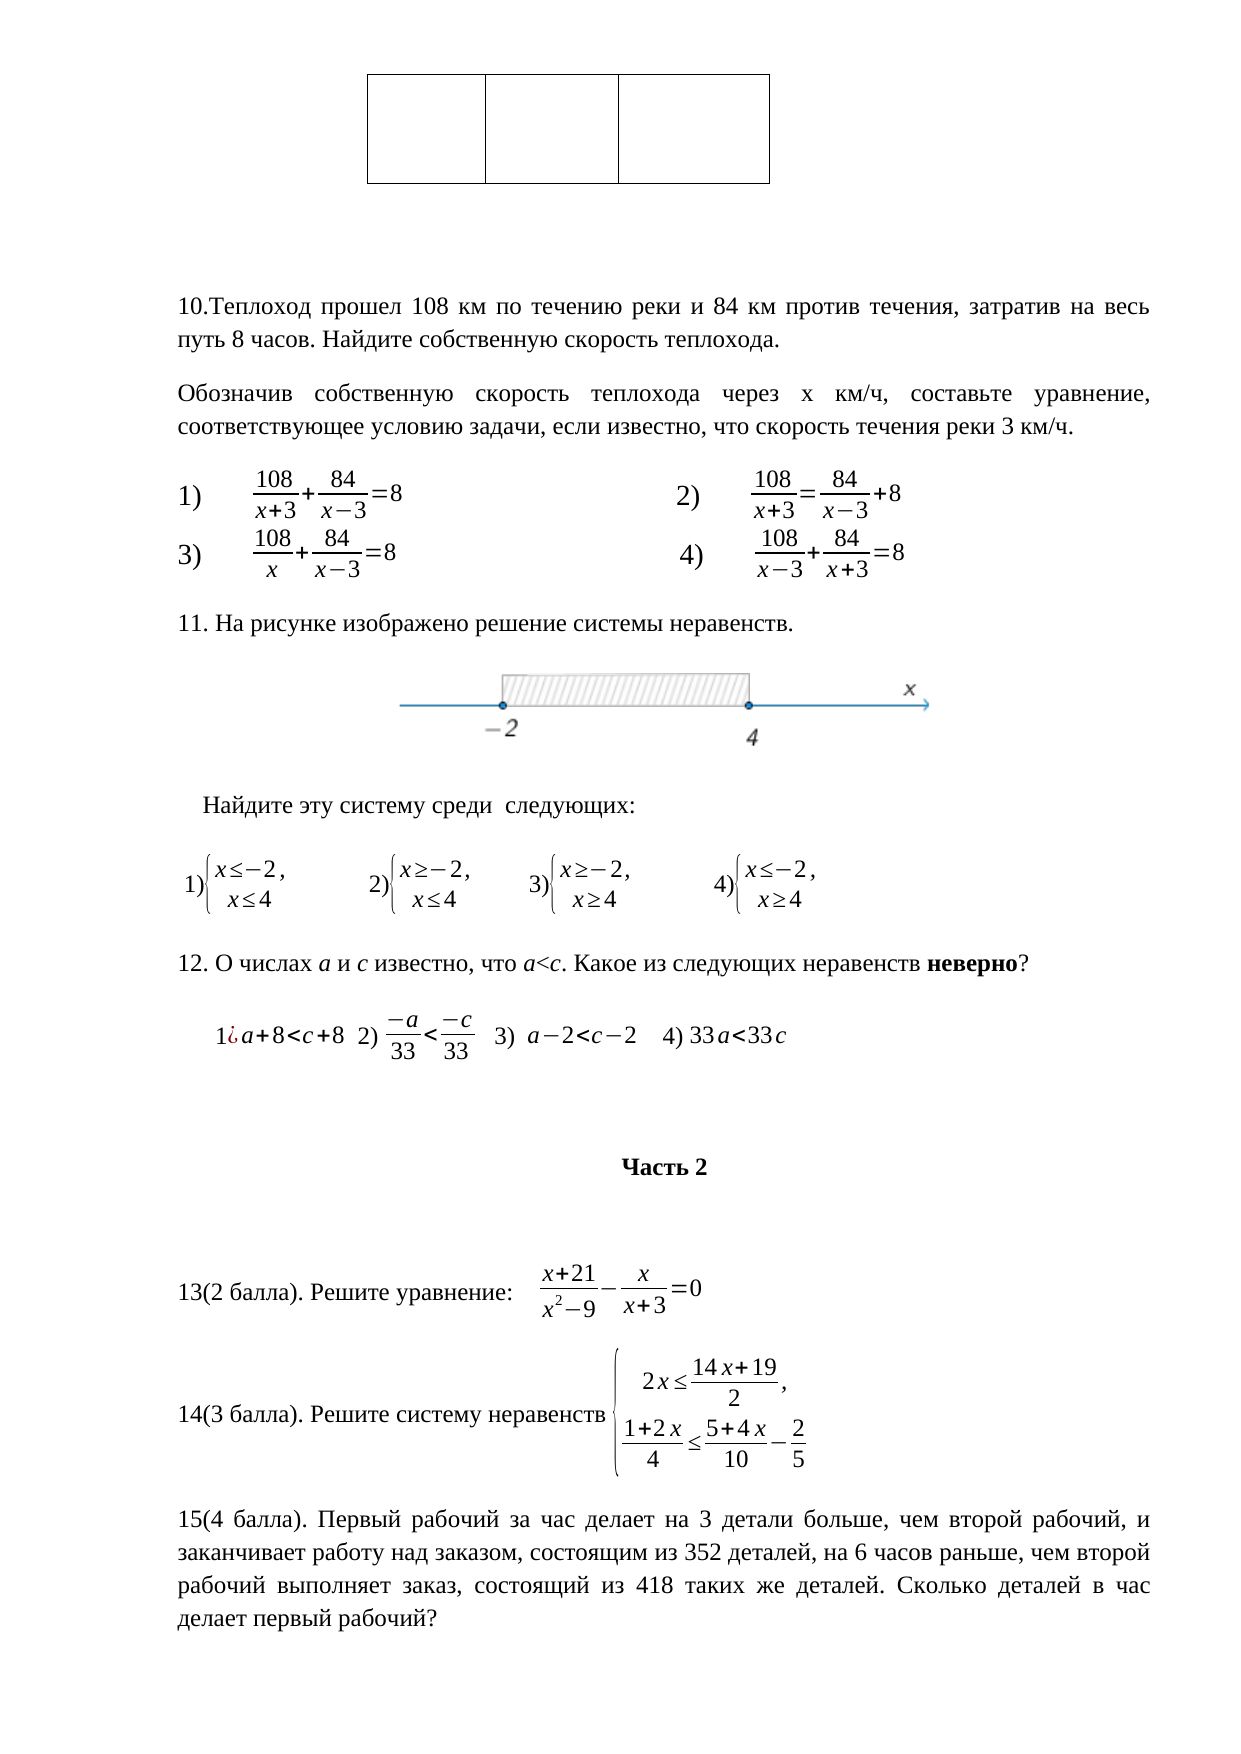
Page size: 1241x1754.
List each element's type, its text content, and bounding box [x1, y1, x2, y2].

table_header [166, 465, 664, 524]
text 13(2 балла). Решите уравнение: [177, 1260, 1152, 1322]
table_cell [619, 75, 769, 183]
table_cell [486, 75, 618, 183]
text 14(3 балла). Решите систему неравенств [177, 1347, 1152, 1479]
text 10.Теплоход прошел 108 км по течению реки и 84 км против течения, затратив на весь путь 8 часов. Найдите собственную скорость теплохода. [177, 291, 1152, 353]
picture [399, 661, 930, 757]
text 11. На рисунке изображено решение системы неравенств. [177, 608, 1152, 636]
table_cell [665, 524, 1163, 608]
table_cell [368, 75, 485, 183]
text 15(4 балла). Первый рабочий за час делает на 3 детали больше, чем второй рабочий, и заканчивает работу над заказом, состоящим из 352 деталей, на 6 часов раньше, чем второй рабочий выполняет заказ, состоящий из 418 таких же деталей. Сколько деталей в час делает первый рабочий? [177, 1504, 1152, 1632]
table_cell [166, 524, 664, 608]
text Найдите эту систему среди следующих: [177, 790, 1152, 819]
text 12. О числах a и c известно, что a<c. Какое из следующих неравенств неверно? [177, 948, 1152, 977]
text Обозначив собственную скорость теплохода через х км/ч, составьте уравнение, соответствующее условию задачи, если известно, что скорость течения реки 3 км/ч. [177, 378, 1152, 440]
text 1 2) 3) 4) [215, 1006, 1152, 1065]
text 1) 2) 3) 4) [177, 852, 1152, 914]
text Часть 2 [177, 1152, 1152, 1181]
table_header [665, 465, 1163, 524]
